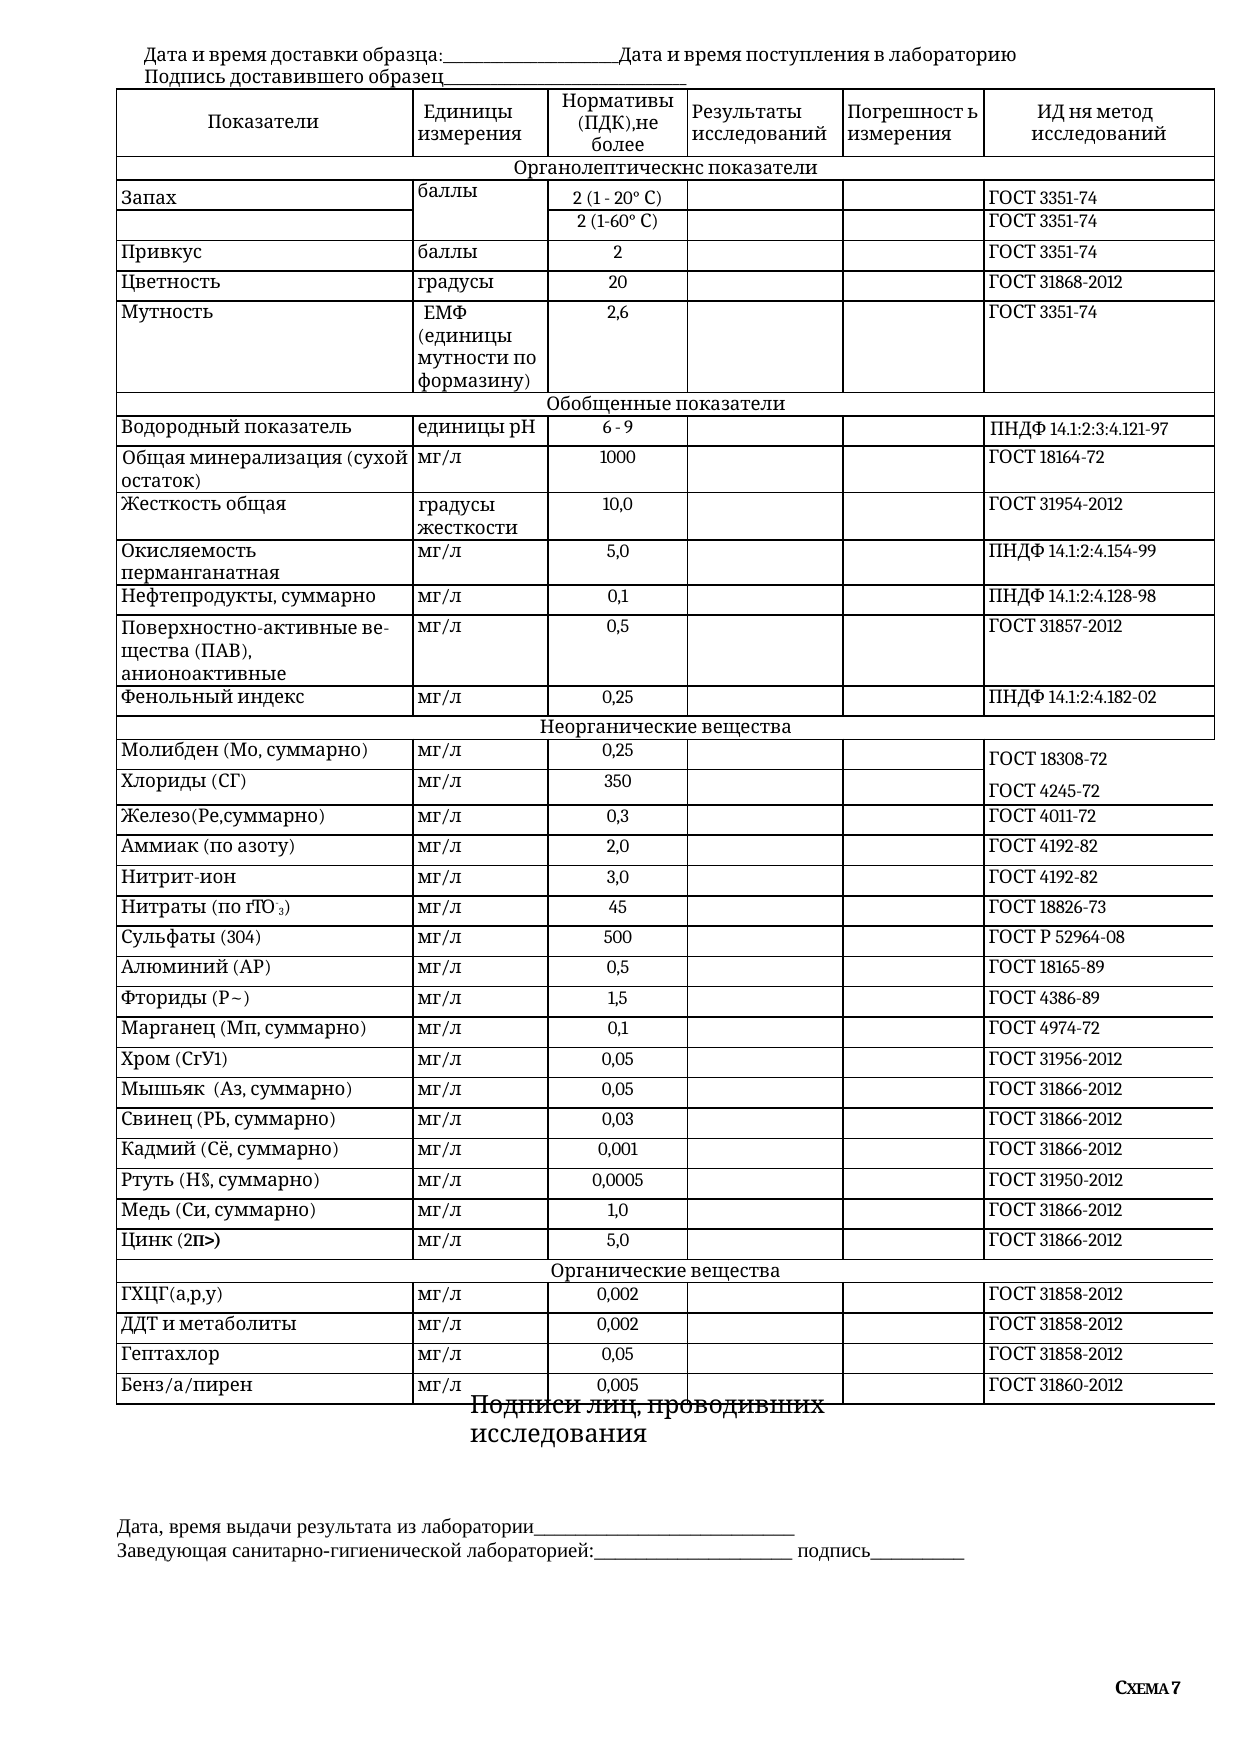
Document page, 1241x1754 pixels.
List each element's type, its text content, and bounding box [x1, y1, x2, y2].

table_cell Органические вещества [117, 1259, 1214, 1282]
table_cell ГОСТ 3351-74 [985, 302, 1214, 392]
text Подпись доставившего образец [144, 66, 1199, 88]
table_cell баллы [414, 181, 547, 239]
table_cell Общая минерализация (сухой остаток) [117, 447, 412, 492]
table_cell ГОСТ 18164-72 [985, 447, 1214, 492]
table_header Погрешност ь измерения [844, 90, 983, 156]
table_cell [844, 616, 983, 685]
table_cell ГОСТ 3351-74 [985, 241, 1214, 270]
table_cell Сульфаты (304) [117, 927, 412, 956]
table_cell мг/л [414, 1283, 547, 1312]
table_cell Мутность [117, 302, 412, 392]
table_cell мг/л [414, 927, 547, 956]
table_cell Запах [117, 181, 412, 209]
table_cell Медь (Си, суммарно) [117, 1200, 412, 1228]
table_cell 0,1 [549, 586, 687, 614]
table_cell [844, 897, 983, 925]
table_cell 0,25 [549, 740, 687, 769]
table_header Показатели [117, 90, 412, 156]
table_cell мг/л [414, 616, 547, 685]
table_cell Поверхностно-активные вещества (ПАВ), анионоактивные [117, 616, 412, 685]
table_cell ГОСТ 4386-89 [985, 986, 1214, 1016]
table_cell Цинк (2п>) [117, 1230, 412, 1259]
table_cell Привкус [117, 241, 412, 270]
table_cell 0,1 [549, 1018, 687, 1046]
table_cell [688, 897, 842, 925]
table_cell градусы [414, 272, 547, 300]
table_cell [844, 417, 983, 445]
table_cell [844, 302, 983, 392]
table_cell [688, 241, 842, 270]
table_cell Бенз/а/пирен [117, 1374, 412, 1403]
table_cell [688, 302, 842, 392]
table_cell мг/л [414, 687, 547, 715]
table_cell мг/л [414, 1109, 547, 1137]
table_cell [844, 1344, 983, 1373]
table_cell Окисляемость перманганатная [117, 541, 412, 584]
table_cell [688, 1078, 842, 1107]
table_cell [844, 1314, 983, 1342]
table_cell 5,0 [549, 1230, 687, 1259]
table_cell мг/л [414, 836, 547, 864]
table_cell мг/л [414, 1048, 547, 1077]
table_cell 2 (1-60° С) [549, 211, 687, 239]
table_cell мг/л [414, 1374, 547, 1403]
table_cell [844, 1200, 983, 1228]
table_cell ГОСТ 31954-2012 [985, 493, 1214, 539]
table_cell [844, 1048, 983, 1077]
table_cell Жесткость общая [117, 493, 412, 539]
table_cell 3,0 [549, 866, 687, 895]
table_cell [844, 1169, 983, 1198]
table_cell [117, 211, 412, 239]
table_cell Обобщенные показатели [117, 393, 1214, 415]
table_cell Органолептическнс показатели [117, 157, 1214, 179]
table_cell ГОСТ 31950-2012 [985, 1168, 1214, 1198]
table_cell [844, 687, 983, 715]
table_cell [844, 1283, 983, 1312]
table_cell ПНДФ 14.1:2:4.154-99 [985, 541, 1214, 584]
table_cell [688, 1344, 842, 1373]
table_cell ПНДФ 14.1:2:3:4.121-97 [985, 417, 1214, 445]
table_cell 2 (1 - 20° С) [549, 181, 687, 209]
table_cell 45 [549, 897, 687, 925]
table_cell 1,5 [549, 987, 687, 1016]
table_cell ГОСТ 31866-2012 [985, 1228, 1214, 1259]
table_cell [688, 417, 842, 445]
text Дата и время доставки образца: Дата и время поступления в лабораторию [143, 44, 1199, 66]
table_cell 500 [549, 927, 687, 956]
table_cell [688, 1283, 842, 1312]
table_cell ГОСТ 31866-2012 [985, 1198, 1214, 1228]
table_cell мг/л [414, 1314, 547, 1342]
table_cell [844, 836, 983, 864]
table_cell ГХЦГ(а,р,у) [117, 1283, 412, 1312]
table_cell мг/л [414, 1078, 547, 1107]
table_cell Мышьяк (Аз, суммарно) [117, 1078, 412, 1107]
table_cell 5,0 [549, 541, 687, 584]
table_cell Ртуть (Н§, суммарно) [117, 1169, 412, 1198]
table_cell ГОСТ Р 52964-08 [985, 925, 1214, 956]
table_cell мг/л [414, 1230, 547, 1259]
table_cell [844, 987, 983, 1016]
table_cell [844, 1109, 983, 1137]
table_cell [688, 927, 842, 956]
text Дата, время выдачи результата из лаборатории_________________________ [117, 1514, 1199, 1538]
table_cell Фенольный индекс [117, 687, 412, 715]
table_cell мг/л [414, 1139, 547, 1168]
table_cell ГОСТ 31858-2012 [985, 1312, 1214, 1342]
table_cell мг/л [414, 770, 547, 804]
table_cell ГОСТ 4192-82 [985, 834, 1214, 864]
table_cell [688, 586, 842, 614]
table_cell [688, 740, 842, 769]
table_cell 2,0 [549, 836, 687, 864]
table_cell 0,25 [549, 687, 687, 715]
table_cell 0,002 [549, 1314, 687, 1342]
table_cell мг/л [414, 987, 547, 1016]
table_cell мг/л [414, 1018, 547, 1046]
table_header Результаты исследований [688, 90, 842, 156]
text Схема 7 [1114, 1677, 1199, 1699]
table_cell ГОСТ 4192-82 [985, 865, 1214, 895]
table_cell мг/л [414, 897, 547, 925]
table_cell Цветность [117, 272, 412, 300]
table_cell [688, 616, 842, 685]
table_cell Неорганические вещества [117, 717, 1214, 738]
table_cell ЕМФ (единицы мутности по формазину) [414, 302, 547, 392]
table_cell 2 [549, 241, 687, 270]
table_cell 0,005 [549, 1374, 687, 1403]
table_cell ГОСТ 31858-2012 [985, 1343, 1214, 1373]
table_cell единицы рН [414, 417, 547, 445]
table_cell 0,05 [549, 1048, 687, 1077]
table_cell мг/л [414, 447, 547, 492]
table_cell [688, 1169, 842, 1198]
table_cell ГОСТ 31866-2012 [985, 1107, 1214, 1137]
table_cell [844, 1139, 983, 1168]
table_cell [844, 866, 983, 895]
table_cell ПНДФ 14.1:2:4.128-98 [985, 586, 1214, 614]
table_cell ГОСТ 18826-73 [985, 895, 1214, 925]
table_cell [844, 806, 983, 834]
table_cell Гептахлор [117, 1344, 412, 1373]
table_cell мг/л [414, 957, 547, 986]
table_cell [844, 493, 983, 539]
table_cell [844, 957, 983, 986]
table_cell 2,6 [549, 302, 687, 392]
table_cell 350 [549, 770, 687, 804]
table_cell 0,05 [549, 1078, 687, 1107]
table_cell Водородный показатель [117, 417, 412, 445]
table_cell [844, 541, 983, 584]
table_cell ПНДФ 14.1:2:4.182-02 [985, 687, 1214, 715]
table_cell 0,001 [549, 1139, 687, 1168]
table_cell [688, 447, 842, 492]
table_cell Аммиак (по азоту) [117, 836, 412, 864]
table_cell 6-9 [549, 417, 687, 445]
table_cell мг/л [414, 740, 547, 769]
table_cell 20 [549, 272, 687, 300]
table_cell [844, 1230, 983, 1259]
table_header ИД ня метод исследований [985, 90, 1214, 156]
table_cell мг/л [414, 1169, 547, 1198]
table_cell 0,5 [549, 957, 687, 986]
table_cell [688, 866, 842, 895]
table_cell ГОСТ 18308-72 ГОСТ 4245-72 [985, 740, 1214, 804]
table_cell [688, 1018, 842, 1046]
table_cell [688, 806, 842, 834]
table_cell [844, 1078, 983, 1107]
table_cell [688, 541, 842, 584]
table_cell 0,5 [549, 616, 687, 685]
table_cell 0,002 [549, 1283, 687, 1312]
table_cell Фториды (Р~) [117, 987, 412, 1016]
table_cell [844, 447, 983, 492]
table_cell [844, 1018, 983, 1046]
table_cell ГОСТ 31857-2012 [985, 616, 1214, 685]
table_cell ГОСТ 4974-72 [985, 1016, 1214, 1046]
table_cell [844, 586, 983, 614]
table_cell [688, 272, 842, 300]
table_cell ГОСТ 31860-2012 [985, 1373, 1214, 1403]
table_cell [688, 1230, 842, 1259]
table_cell [688, 687, 842, 715]
table_cell [844, 740, 983, 769]
table_cell [688, 836, 842, 864]
table_header Единицы измерения [414, 90, 547, 156]
table_cell ДДТ и метаболиты [117, 1314, 412, 1342]
table_cell Нитраты (по гТО-3) [117, 897, 412, 925]
table_cell Железо(Ре,суммарно) [117, 806, 412, 834]
table_cell [688, 957, 842, 986]
table_cell [688, 1048, 842, 1077]
table_cell Хлориды (СГ) [117, 770, 412, 804]
table_cell [688, 1374, 842, 1403]
table_cell ГОСТ 31866-2012 [985, 1077, 1214, 1107]
table_cell 0,0005 [549, 1169, 687, 1198]
table_cell ГОСТ 31956-2012 [985, 1046, 1214, 1077]
table_cell Алюминий (АР) [117, 957, 412, 986]
table_cell [688, 493, 842, 539]
table_cell [688, 211, 842, 239]
table_cell [844, 241, 983, 270]
table_cell [844, 927, 983, 956]
table_cell [844, 770, 983, 804]
table_cell [688, 181, 842, 209]
table_cell [844, 272, 983, 300]
table_cell градусы жесткости [414, 493, 547, 539]
table_cell Нитрит-ион [117, 866, 412, 895]
table_cell Молибден (Мо, суммарно) [117, 740, 412, 769]
table_cell 1000 [549, 447, 687, 492]
table_cell мг/л [414, 1344, 547, 1373]
table_cell Свинец (РЬ, суммарно) [117, 1109, 412, 1137]
table_cell [844, 181, 983, 209]
table_cell баллы [414, 241, 547, 270]
table_cell 0,3 [549, 806, 687, 834]
table_cell ГОСТ 18165-89 [985, 956, 1214, 986]
table_cell [844, 1374, 983, 1403]
text Заведующая санитарно-гигиенической лабораторией:___________________ подпись_________ [117, 1538, 1199, 1562]
table_cell ГОСТ 4011-72 [985, 804, 1214, 834]
table_header Нормативы (ПДК),не более [549, 90, 687, 156]
table_cell ГОСТ 31868-2012 [985, 272, 1214, 300]
table_cell 0,03 [549, 1109, 687, 1137]
table_cell [688, 1314, 842, 1342]
table_cell [688, 770, 842, 804]
table_cell Хром (СгУ1) [117, 1048, 412, 1077]
table_cell мг/л [414, 586, 547, 614]
table_cell ГОСТ 3351-74 [985, 181, 1214, 209]
table_cell мг/л [414, 541, 547, 584]
table_cell Нефтепродукты, суммарно [117, 586, 412, 614]
table_cell [688, 1200, 842, 1228]
table_cell [688, 987, 842, 1016]
table_cell мг/л [414, 806, 547, 834]
table_cell ГОСТ 31866-2012 [985, 1138, 1214, 1168]
table_cell [844, 211, 983, 239]
table_cell Кадмий (Сё, суммарно) [117, 1139, 412, 1168]
table_cell Марганец (Мп, суммарно) [117, 1018, 412, 1046]
table_cell 0,05 [549, 1344, 687, 1373]
table_cell ГОСТ 31858-2012 [985, 1282, 1214, 1312]
table_cell [688, 1109, 842, 1137]
table_cell [688, 1139, 842, 1168]
table_cell 1,0 [549, 1200, 687, 1228]
table_cell ГОСТ 3351-74 [985, 211, 1214, 239]
table_cell 10,0 [549, 493, 687, 539]
table_cell мг/л [414, 1200, 547, 1228]
table_cell мг/л [414, 866, 547, 895]
